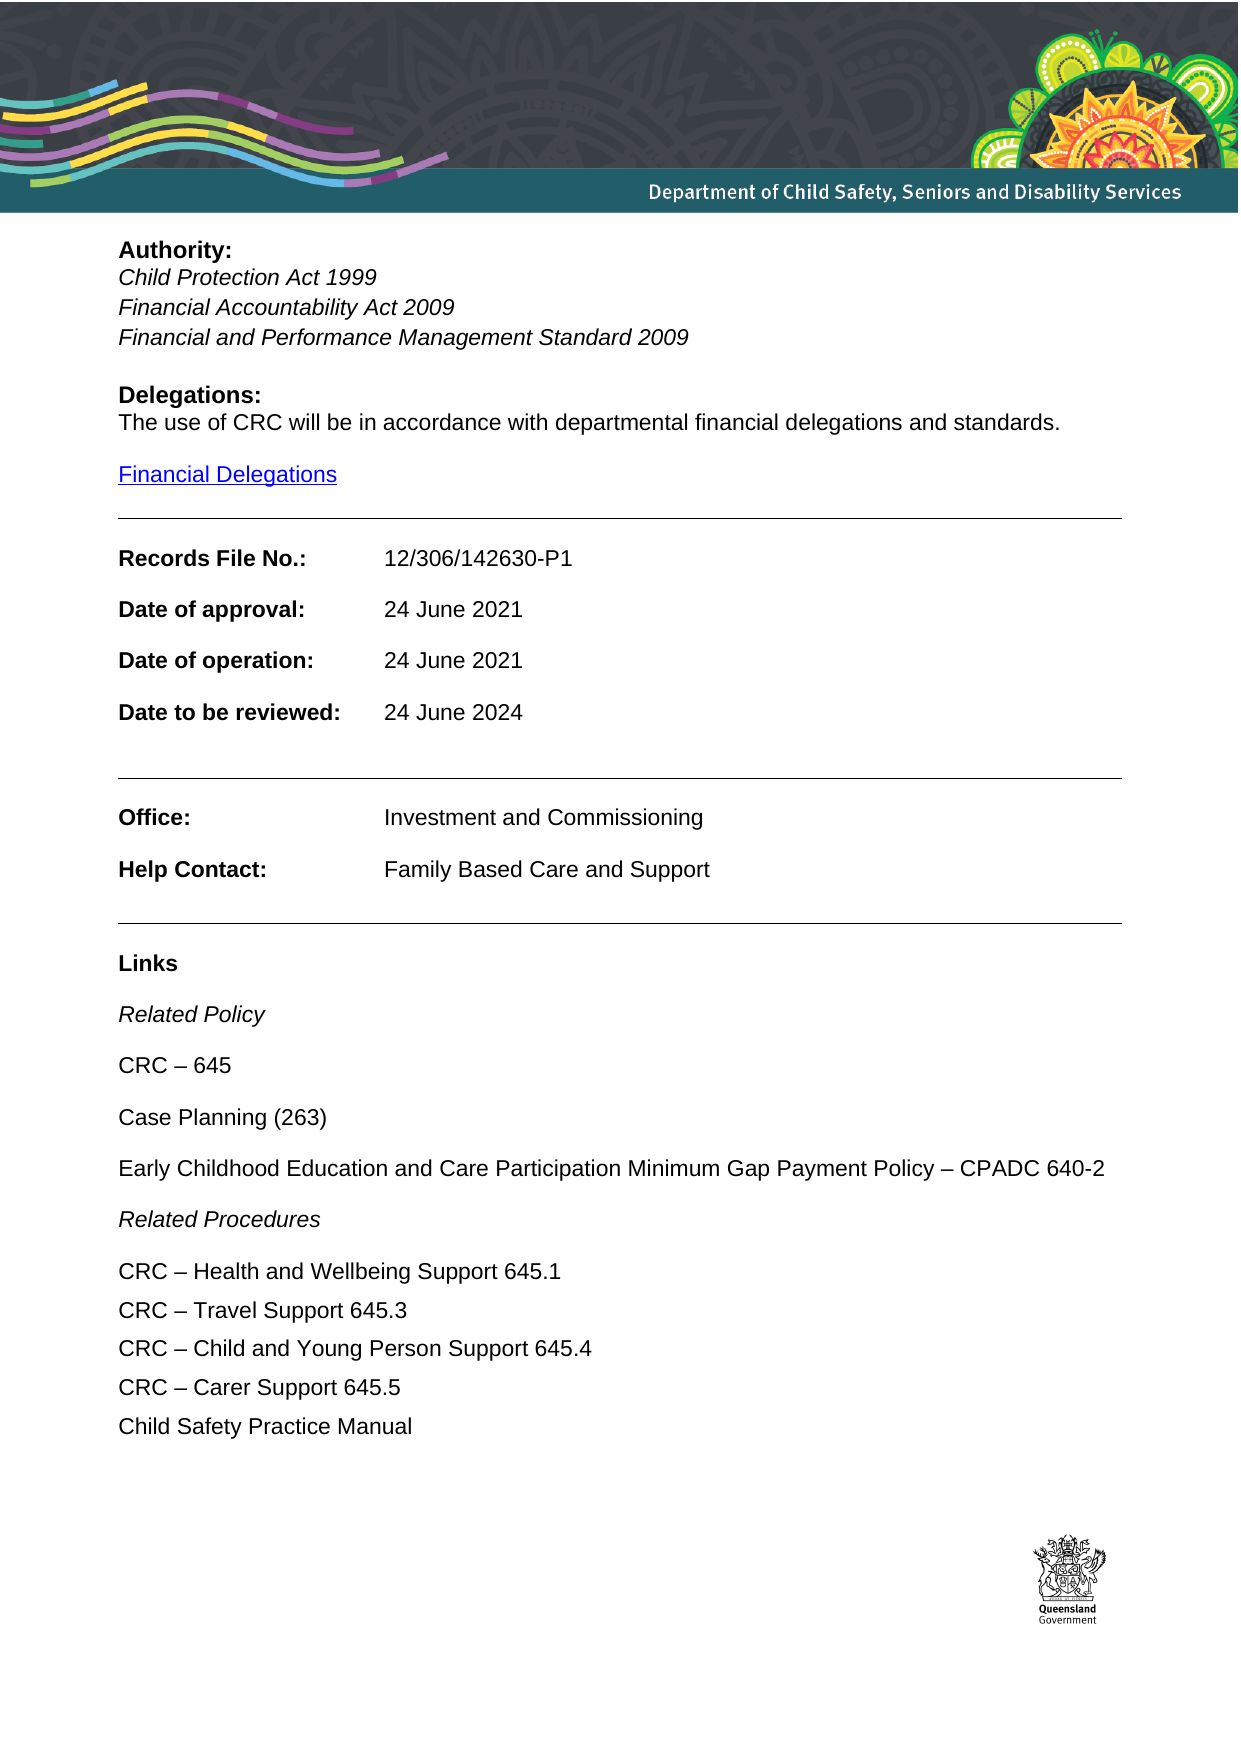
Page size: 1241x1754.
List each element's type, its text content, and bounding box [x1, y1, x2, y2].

text Links [118, 949, 1122, 976]
text CRC – Child and Young Person Support 645.4 [118, 1335, 1122, 1362]
text CRC – Health and Wellbeing Support 645.1 [118, 1258, 1122, 1284]
text The use of CRC will be in accordance with departmental financial delegations and standards. [118, 408, 1122, 435]
picture [0, 2, 1238, 226]
text CRC – 645 [118, 1052, 1122, 1079]
text Delegations: [118, 381, 1122, 408]
text Child Safety Practice Manual [118, 1413, 1122, 1439]
text Date to be reviewed: 24 June 2024 [118, 698, 1122, 725]
text Case Planning (263) [118, 1104, 1122, 1130]
text Records File No.: 12/306/142630-P1 [118, 544, 1122, 571]
text Financial Accountability Act 2009 [118, 294, 1122, 321]
text Related Policy [118, 1001, 1122, 1027]
text Office: Investment and Commissioning [118, 804, 1122, 831]
text Help Contact: Family Based Care and Support [118, 856, 1122, 882]
text CRC – Travel Support 645.3 [118, 1297, 1122, 1323]
text Financial and Performance Management Standard 2009 [118, 324, 1122, 351]
text Date of operation: 24 June 2021 [118, 647, 1122, 673]
text Early Childhood Education and Care Participation Minimum Gap Payment Policy – CPADC 640-2 [118, 1155, 1122, 1181]
text Financial Delegations [118, 461, 1122, 488]
picture [1032, 1533, 1107, 1625]
text Child Protection Act 1999 [118, 264, 1122, 290]
text Authority: [118, 236, 1122, 264]
text Related Procedures [118, 1206, 1122, 1233]
text Date of approval: 24 June 2021 [118, 596, 1122, 622]
text CRC – Carer Support 645.5 [118, 1374, 1122, 1401]
